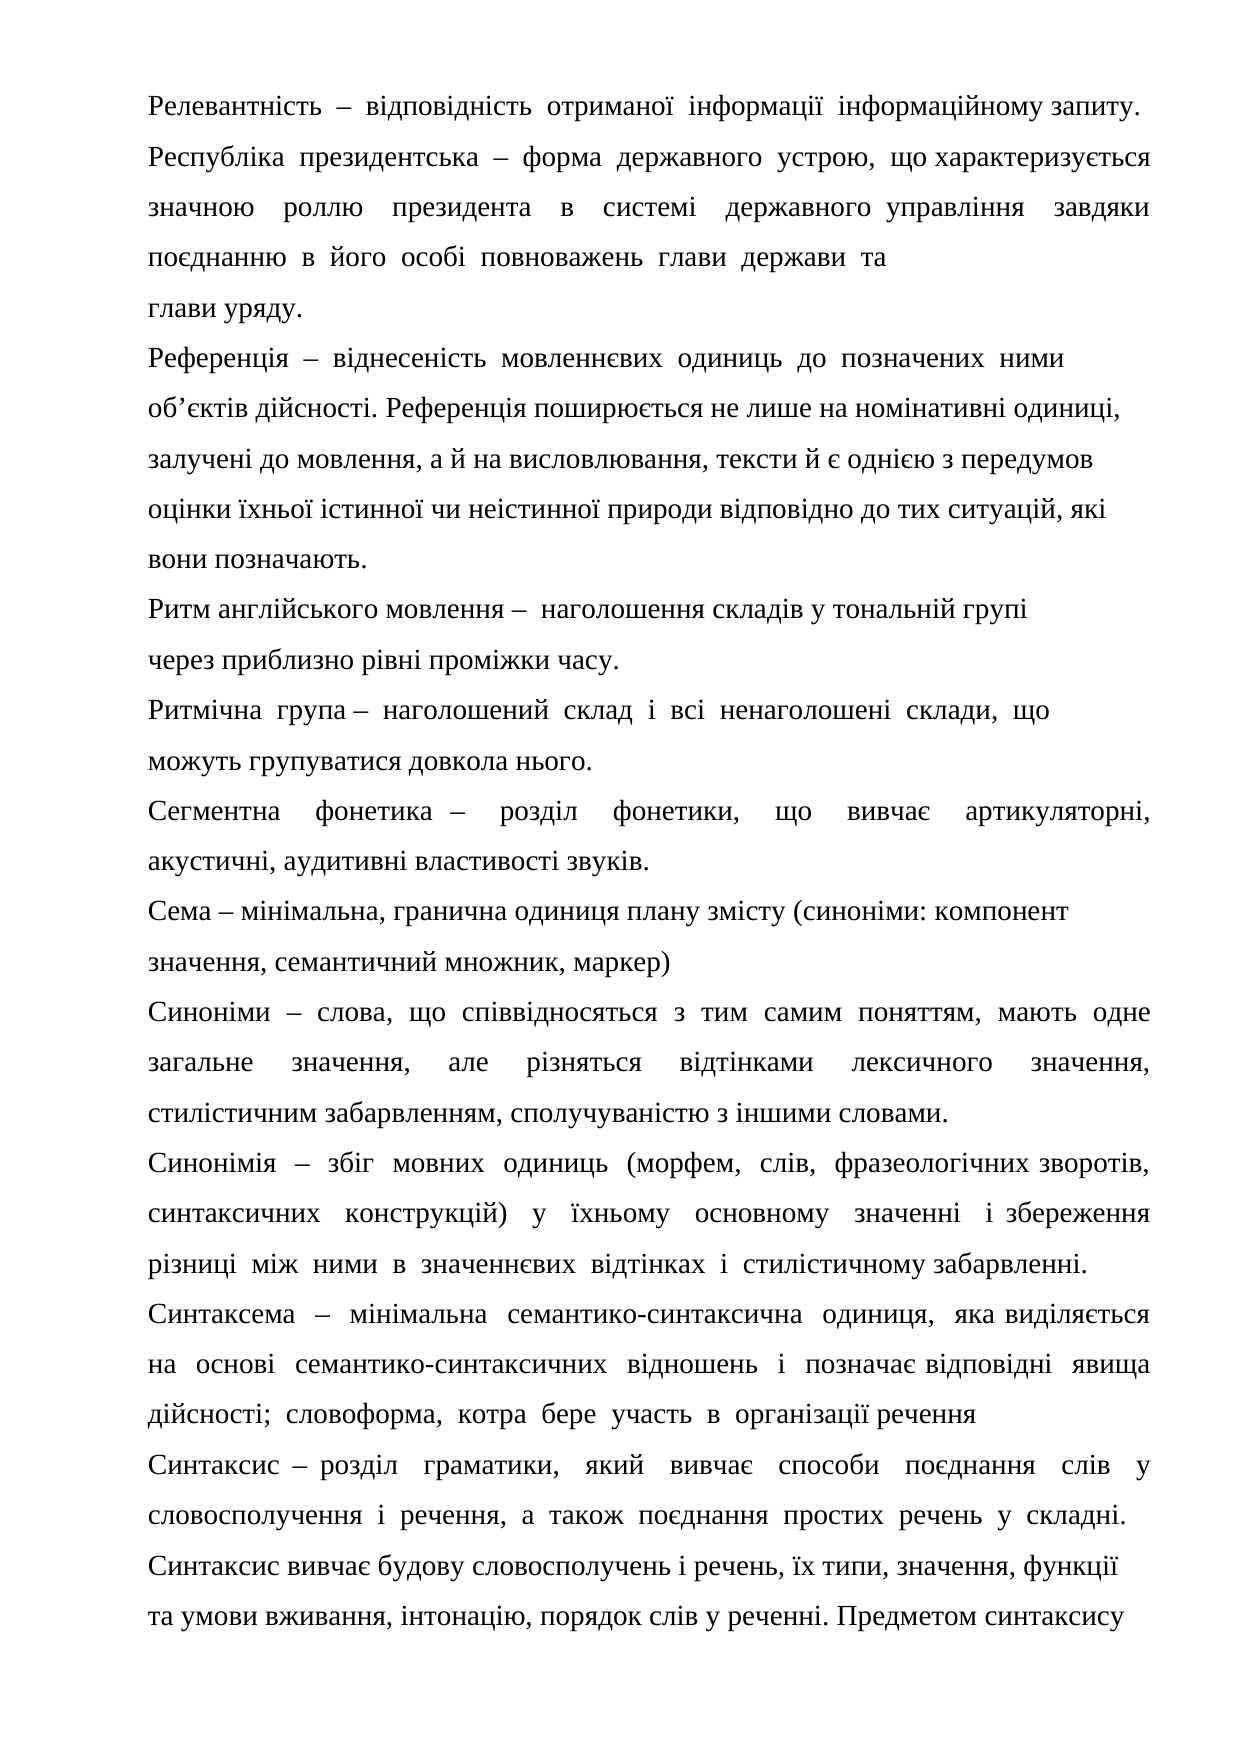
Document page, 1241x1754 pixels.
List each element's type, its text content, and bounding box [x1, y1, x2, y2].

text Релевантність – відповідність отриманої інформації інформаційному запиту. [148, 88, 1152, 122]
text Синонімія – збіг мовних одиниць (морфем, слів, фразеологічних зворотів, синтаксичних конструкцій) у їхньому основному значенні і збереження різниці між ними в значеннєвих відтінках і стилістичному забарвленні. [148, 1145, 1152, 1279]
text Республіка президентська – форма державного устрою, що характеризується значною роллю президента в системі державного управління завдяки поєднанню в його особі повноважень глави держави та [148, 139, 1152, 273]
text Синтаксема – мінімальна семантико-синтаксична одиниця, яка виділяється на основі семантико-синтаксичних відношень і позначає відповідні явища дійсності; словоформа, котра бере участь в організації речення [148, 1296, 1152, 1430]
text та умови вживання, інтонацію, порядок слів у реченні. Предметом синтаксису [148, 1598, 1152, 1631]
text глави уряду. [148, 290, 1152, 323]
text Синтаксис вивчає будову словосполучень і речень, їх типи, значення, функції [148, 1548, 1152, 1581]
text Ритмічна група – наголошений склад і всі ненаголошені склади, що [148, 692, 1152, 726]
text через приблизно рівні проміжки часу. [148, 642, 1152, 676]
text Ритм англійського мовлення – наголошення складів у тональній групі [148, 592, 1152, 625]
text об’єктів дійсності. Референція поширюється не лише на номінативні одиниці, [148, 390, 1152, 424]
text Сегментна фонетика – розділ фонетики, що вивчає артикуляторні, акустичні, аудитивні властивості звуків. [148, 793, 1152, 877]
text Синоніми – слова, що співвідносяться з тим самим поняттям, мають одне загальне значення, але різняться відтінками лексичного значення, стилістичним забарвленням, сполучуваністю з іншими словами. [148, 994, 1152, 1128]
text можуть групуватися довкола нього. [148, 743, 1152, 776]
text значення, семантичний множник, маркер) [148, 944, 1152, 977]
text залучені до мовлення, а й на висловлювання, тексти й є однією з передумов [148, 441, 1152, 474]
text Синтаксис – розділ граматики, який вивчає способи поєднання слів у словосполучення і речення, а також поєднання простих речень у складні. [148, 1447, 1152, 1531]
text вони позначають. [148, 541, 1152, 575]
text Сема – мінімальна, гранична одиниця плану змісту (синоніми: компонент [148, 893, 1152, 927]
text оцінки їхньої істинної чи неістинної природи відповідно до тих ситуацій, які [148, 491, 1152, 524]
text Референція – віднесеність мовленнєвих одиниць до позначених ними [148, 340, 1152, 374]
